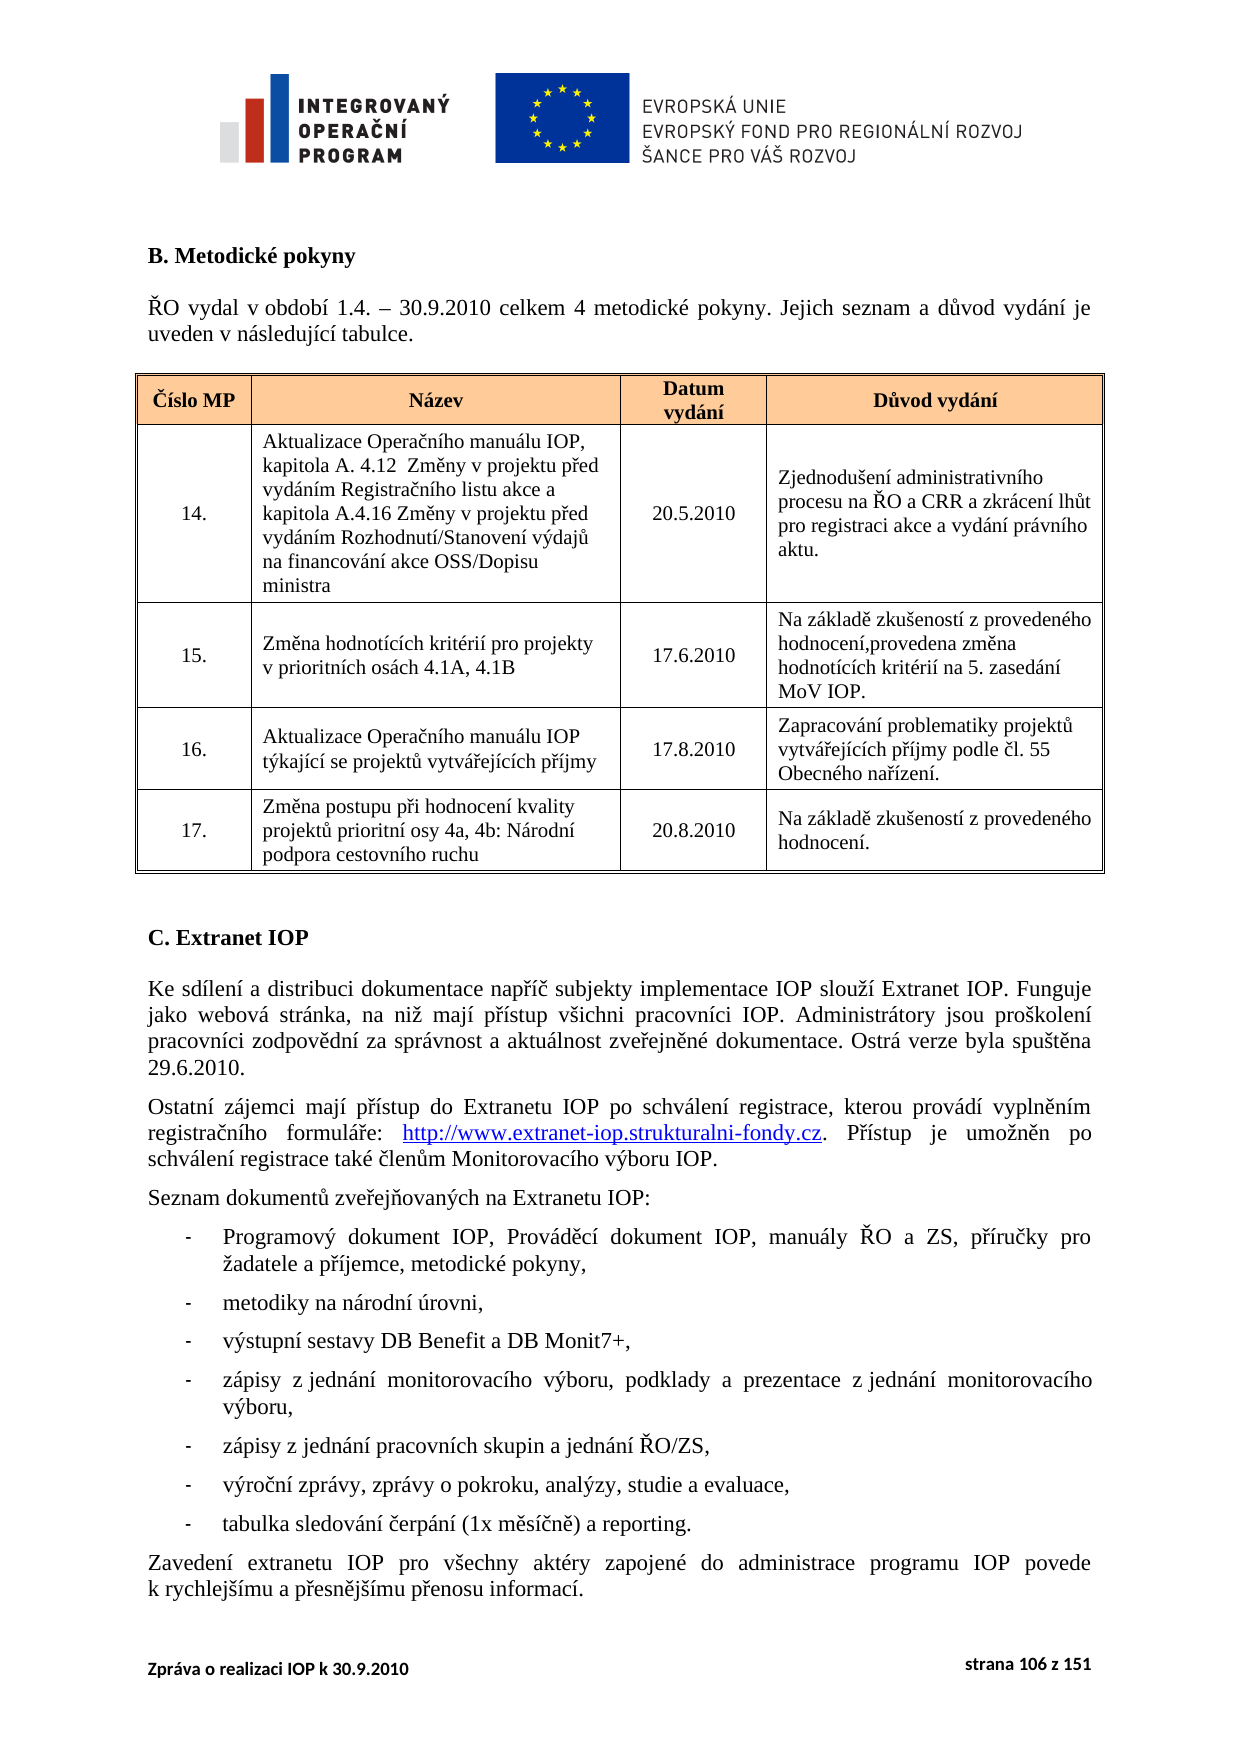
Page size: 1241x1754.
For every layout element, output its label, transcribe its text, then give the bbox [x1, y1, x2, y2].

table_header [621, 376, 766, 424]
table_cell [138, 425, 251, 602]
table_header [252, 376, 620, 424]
picture [220, 73, 1021, 163]
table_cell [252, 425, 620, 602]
text B. Metodické pokyny [148, 242, 1092, 268]
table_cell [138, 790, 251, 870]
text Ke sdílení a distribuci dokumentace napříč subjekty implementace IOP slouží Extranet IOP. Funguje jako webová stránka, na niž mají přístup všichni pracovníci IOP. Administrátory jsou proškolení pracovníci zodpovědní za správnost a aktuálnost zveřejněné dokumentace. Ostrá verze byla spuštěna 29.6.2010. [148, 975, 1092, 1080]
list zápisy z jednání pracovních skupin a jednání ŘO/ZS, [185, 1432, 1092, 1458]
list Programový dokument IOP, Prováděcí dokument IOP, manuály ŘO a ZS, příručky pro žadatele a příjemce, metodické pokyny, [185, 1223, 1092, 1276]
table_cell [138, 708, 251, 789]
list Ostatní zájemci mají přístup do Extranetu IOP po schválení registrace, kterou provádí vyplněním registračního formuláře: http://www.extranet-iop.strukturalni-fondy.cz. Přístup je umožněn po schválení registrace také členům Monitorovacího výboru IOP. [148, 1093, 1092, 1172]
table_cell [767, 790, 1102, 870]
text C. Extranet IOP [148, 923, 1092, 950]
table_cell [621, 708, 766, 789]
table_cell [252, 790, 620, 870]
text ŘO vydal v období 1.4. – 30.9.2010 celkem 4 metodické pokyny. Jejich seznam a důvod vydání je uveden v následující tabulce. [148, 293, 1092, 346]
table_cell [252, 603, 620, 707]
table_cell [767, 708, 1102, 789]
list metodiky na národní úrovni, [185, 1288, 1092, 1315]
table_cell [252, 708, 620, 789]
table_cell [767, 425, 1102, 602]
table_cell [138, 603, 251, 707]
list výstupní sestavy DB Benefit a DB Monit7+, [185, 1327, 1092, 1354]
list tabulka sledování čerpání (1x měsíčně) a reporting. [185, 1510, 1092, 1536]
list zápisy z jednání monitorovacího výboru, podklady a prezentace z jednání monitorovacího výboru, [185, 1366, 1092, 1419]
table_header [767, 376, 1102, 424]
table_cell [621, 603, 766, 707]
text Zavedení extranetu IOP pro všechny aktéry zapojené do administrace programu IOP povede k rychlejšímu a přesnějšímu přenosu rmací. [148, 1549, 1092, 1601]
list výroční zprávy, zprávy o pokroku, analýzy, studie a evaluace, [185, 1471, 1092, 1497]
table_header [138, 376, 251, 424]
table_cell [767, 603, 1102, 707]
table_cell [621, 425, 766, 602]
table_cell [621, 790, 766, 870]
list Seznam dokumentů zveřejňovaných na Extranetu IOP: [148, 1184, 1092, 1211]
